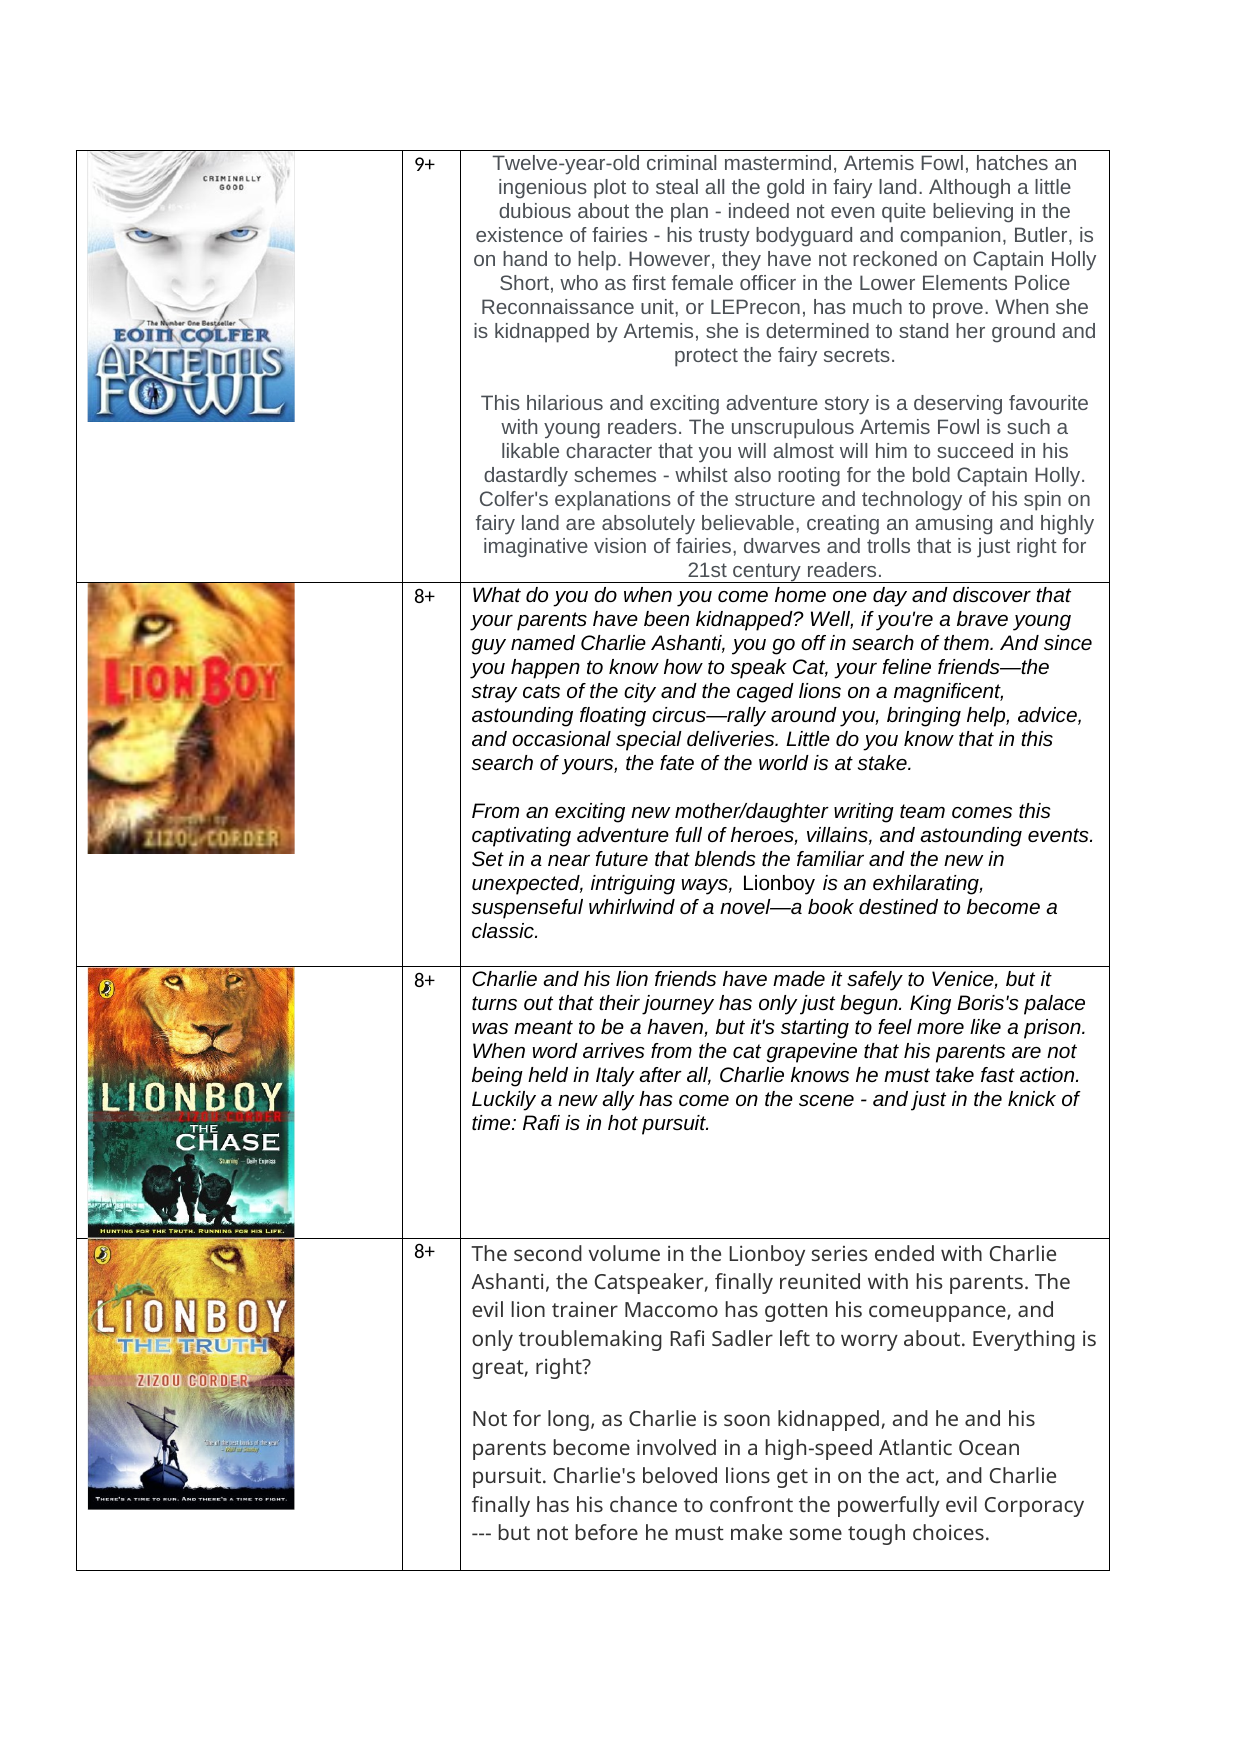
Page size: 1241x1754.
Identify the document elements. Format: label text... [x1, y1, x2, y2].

table_cell [295, 967, 402, 1238]
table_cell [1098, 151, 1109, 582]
table_cell What do you do when you come home one day and discover that your parents have been kidnapped? Well, if you're a brave young guy named Charlie Ashanti, you go off in search of them. And since you happen to know how to speak Cat, your feline friends—the stray cats of the city and the caged lions on a magnificent, astounding floating circus—rally around you, bringing help, advice, and occasional special deliveries. Little do you know that in this search of yours, the fate of the world is at stake. From an exciting new mother/daughter writing team comes this captivating adventure full of heroes, villains, and astounding events. Set in a near future that blends the familiar and the new in unexpected, intriguing ways, Lionboy is an exhilarating, suspenseful whirlwind of a novel—a book destined to become a classic. [461, 583, 1109, 966]
picture [87, 583, 295, 854]
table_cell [461, 1239, 1109, 1570]
table_cell Charlie and his lion friends have made it safely to Venice, but it turns out that their journey has only just begun. King Boris's palace was meant to be a haven, but it's starting to feel more like a prison. When word arrives from the cat grapevine that his parents are not being held in Italy after all, Charlie knows he must take fast action. Luckily a new ally has come on the scene - and just in the knick of time: Rafi is in hot pursuit. [461, 967, 1109, 1238]
table_cell [77, 967, 87, 1238]
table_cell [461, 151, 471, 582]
table_cell 8+ [403, 1239, 460, 1570]
table_cell [77, 1239, 402, 1570]
table_cell [77, 151, 402, 582]
table_cell 8+ [403, 583, 460, 966]
table_cell [77, 583, 402, 966]
picture [87, 151, 295, 422]
picture [87, 967, 295, 1510]
table_cell 9+ [403, 151, 460, 582]
table_cell 8+ [403, 967, 460, 1238]
